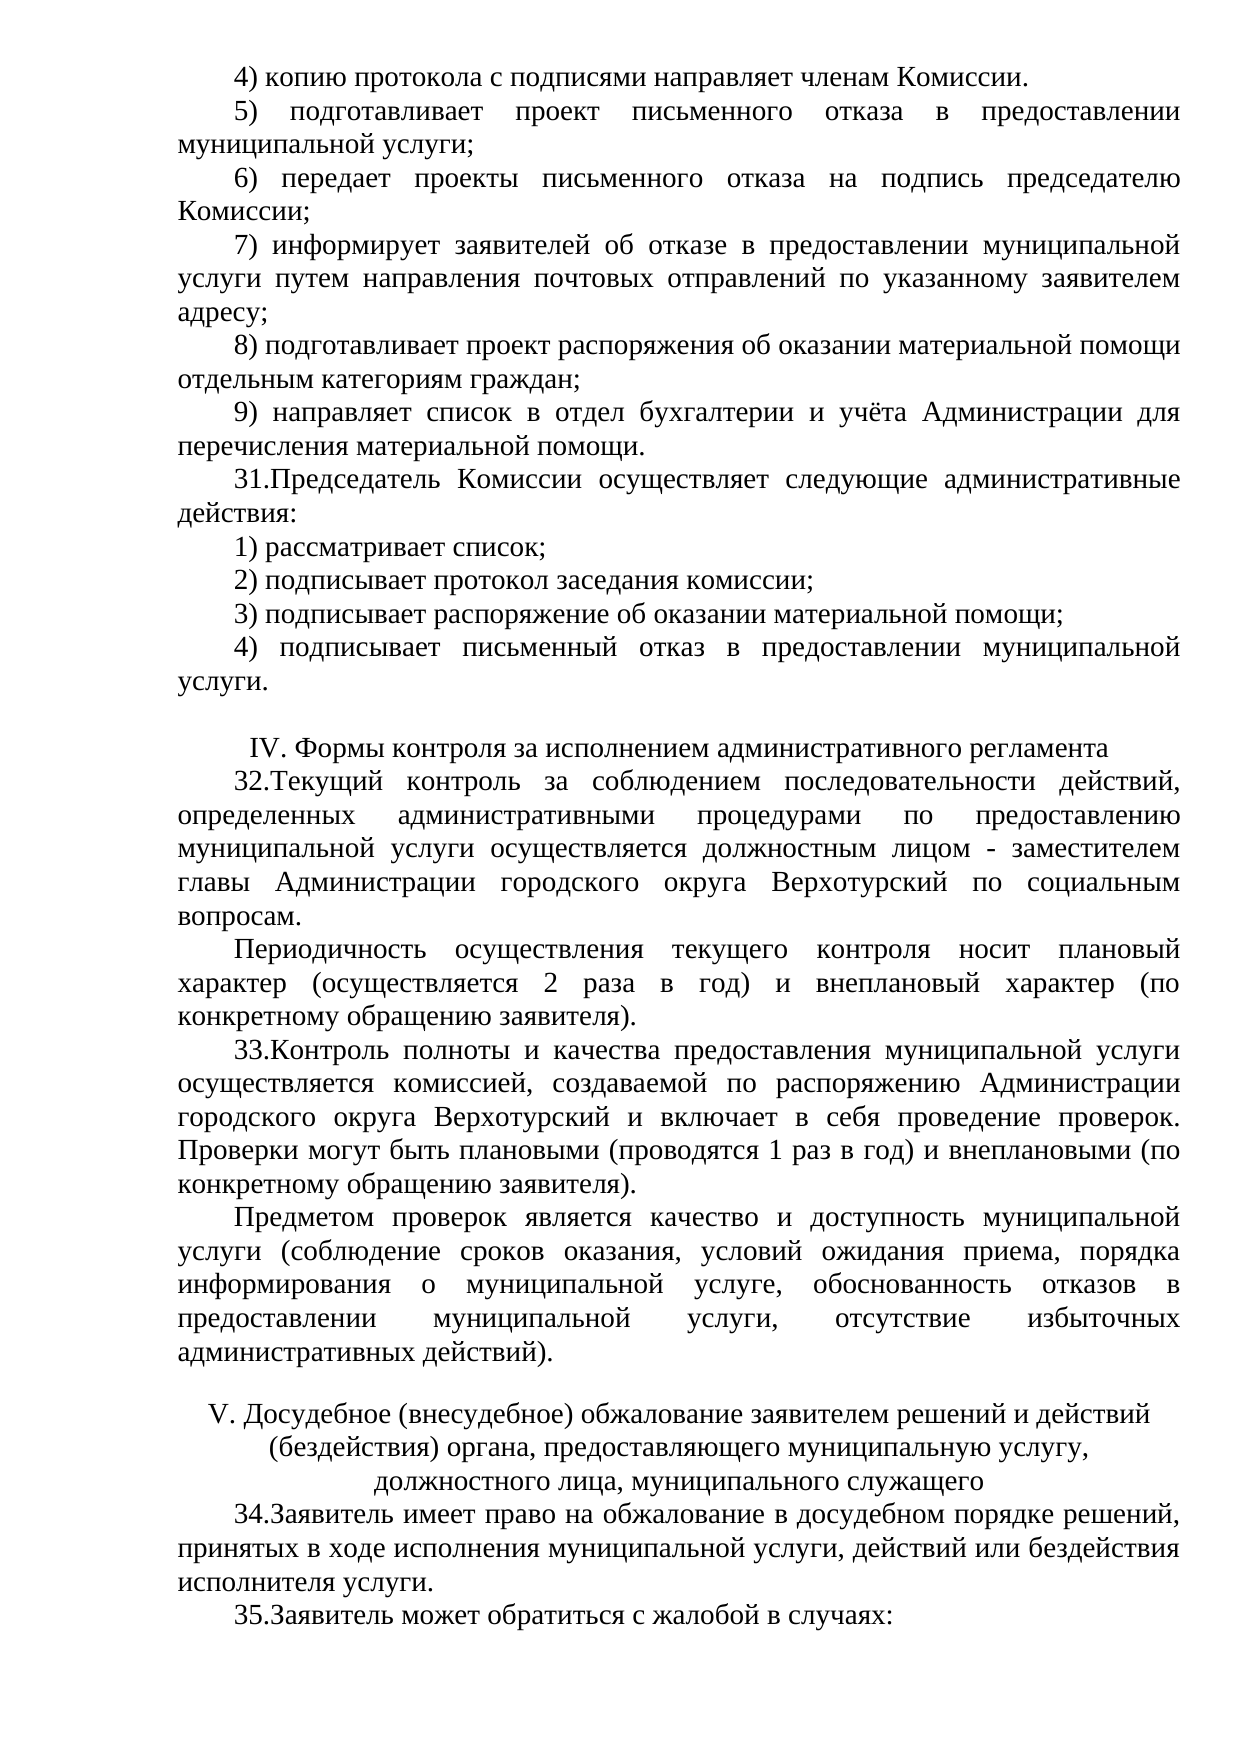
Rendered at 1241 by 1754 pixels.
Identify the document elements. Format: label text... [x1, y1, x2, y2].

text 3) подписывает распоряжение об оказании материальной помощи; [177, 596, 1181, 629]
text 31.Председатель Комиссии осуществляет следующие административные действия: [177, 462, 1181, 529]
text IV. Формы контроля за исполнением административного регламента [177, 730, 1181, 763]
text 32.Текущий контроль за соблюдением последовательности действий, определенных административными процедурами по предоставлению муниципальной услуги осуществляется должностным лицом - заместителем главы Администрации городского округа Верхотурский по социальным вопросам. [177, 763, 1181, 931]
text 5) подготавливает проект письменного отказа в предоставлении муниципальной услуги; [177, 93, 1181, 160]
text 33.Контроль полноты и качества предоставления муниципальной услуги осуществляется комиссией, создаваемой по распоряжению Администрации городского округа Верхотурский и включает в себя проведение проверок. Проверки могут быть плановыми (проводятся 1 раз в год) и внеплановыми (по конкретному обращению заявителя). [177, 1032, 1181, 1199]
text 2) подписывает протокол заседания комиссии; [177, 562, 1181, 596]
text 4) копию протокола с подписями направляет членам Комиссии. [177, 59, 1181, 93]
text 7) информирует заявителей об отказе в предоставлении муниципальной услуги путем направления почтовых отправлений по указанному заявителем адресу; [177, 227, 1181, 327]
text 35.Заявитель может обратиться с жалобой в случаях: [177, 1597, 1181, 1631]
text 4) подписывает письменный отказ в предоставлении муниципальной услуги. [177, 629, 1181, 696]
text 1) рассматривает список; [177, 529, 1181, 562]
text Периодичность осуществления текущего контроля носит плановый характер (осуществляется 2 раза в год) и внеплановый характер (по конкретному обращению заявителя). [177, 931, 1181, 1032]
text 8) подготавливает проект распоряжения об оказании материальной помощи отдельным категориям граждан; [177, 327, 1181, 394]
text 34.Заявитель имеет право на обжалование в досудебном порядке решений, принятых в ходе исполнения муниципальной услуги, действий или бездействия исполнителя услуги. [177, 1497, 1181, 1597]
text V. Досудебное (внесудебное) обжалование заявителем решений и действий (бездействия) органа, предоставляющего муниципальную услугу, должностного лица, муниципального служащего [177, 1396, 1181, 1497]
text Предметом проверок является качество и доступность муниципальной услуги (соблюдение сроков оказания, условий ожидания приема, порядка информирования о муниципальной услуге, обоснованность отказов в предоставлении муниципальной услуги, отсутствие избыточных административных действий). [177, 1199, 1181, 1367]
text 6) передает проекты письменного отказа на подпись председателю Комиссии; [177, 160, 1181, 227]
text 9) направляет список в отдел бухгалтерии и учёта Администрации для перечисления материальной помощи. [177, 394, 1181, 462]
